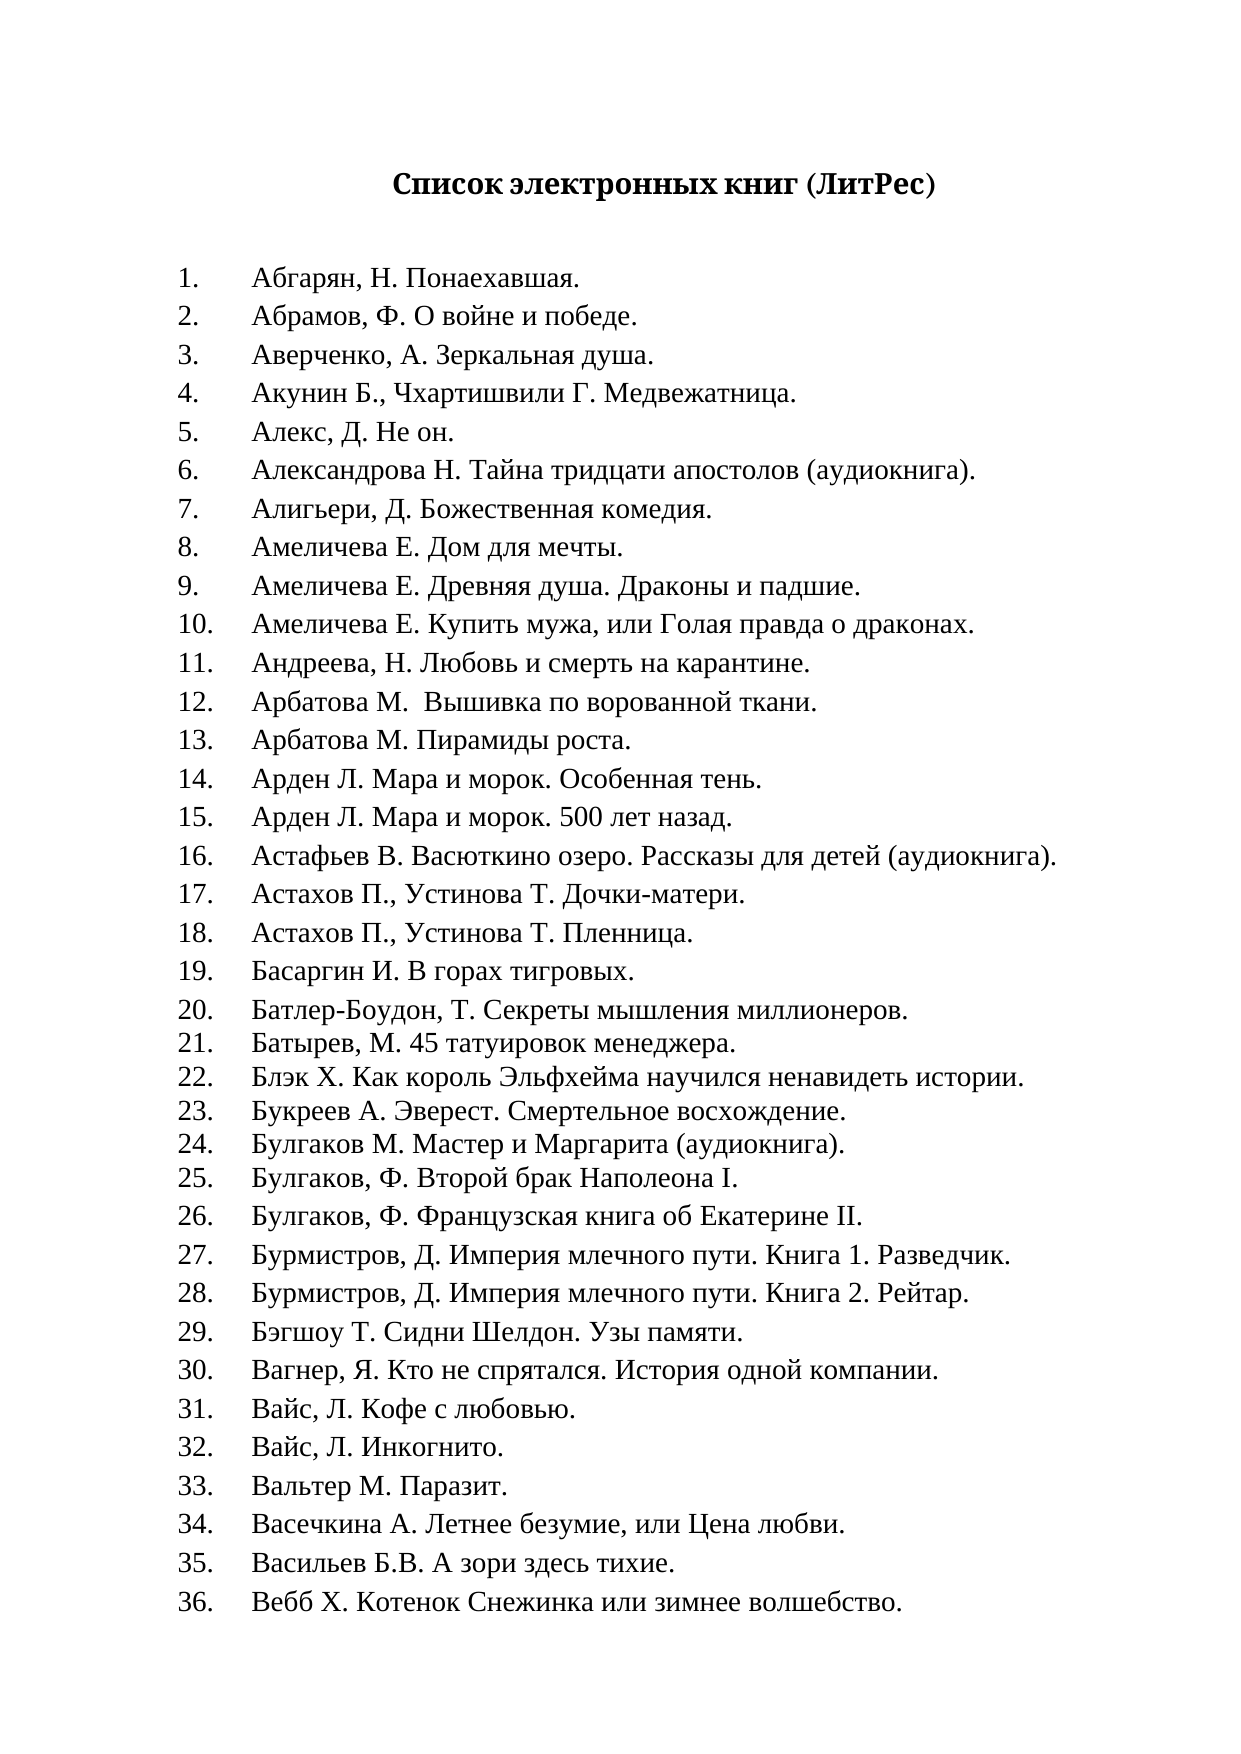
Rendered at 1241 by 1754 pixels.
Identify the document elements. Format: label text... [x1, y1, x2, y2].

list Астахов П., Устинова Т. Дочки-матери. [177, 876, 1152, 910]
list Александрова Н. Тайна тридцати апостолов (аудиокнига). [177, 452, 1152, 486]
list Вайс, Л. Инкогнито. [177, 1429, 1152, 1463]
list Вагнер, Я. Кто не спрятался. История одной компании. [177, 1352, 1152, 1386]
list Васильев Б.В. А зори здесь тихие. [177, 1545, 1152, 1579]
list Арбатова М. Вышивка по ворованной ткани. [177, 684, 1152, 717]
list Арден Л. Мара и морок. 500 лет назад. [177, 799, 1152, 833]
list Булгаков М. Мастер и Маргарита (аудиокнига). [177, 1126, 1152, 1160]
list Арден Л. Мара и морок. Особенная тень. [177, 761, 1152, 794]
list Аверченко, А. Зеркальная душа. [177, 337, 1152, 370]
list Амеличева Е. Древняя душа. Драконы и падшие. [177, 568, 1152, 602]
list Астахов П., Устинова Т. Пленница. [177, 915, 1152, 948]
list Абрамов, Ф. О войне и победе. [177, 298, 1152, 332]
list Астафьев В. Васюткино озеро. Рассказы для детей (аудиокнига). [177, 838, 1152, 871]
list Булгаков, Ф. Второй брак Наполеона I. [177, 1160, 1152, 1193]
list Бурмистров, Д. Империя млечного пути. Книга 1. Разведчик. [177, 1237, 1152, 1270]
list Вайс, Л. Кофе с любовью. [177, 1391, 1152, 1424]
list Вебб Х. Котенок Снежинка или зимнее волшебство. [177, 1584, 1152, 1617]
list Андреева, Н. Любовь и смерть на карантине. [177, 645, 1152, 679]
list Бэгшоу Т. Сидни Шелдон. Узы памяти. [177, 1314, 1152, 1347]
subtitle Список электронных книг (ЛитРес) [177, 168, 1152, 202]
list Алекс, Д. Не он. [177, 414, 1152, 447]
list Васечкина А. Летнее безумие, или Цена любви. [177, 1507, 1152, 1540]
list Арбатова М. Пирамиды роста. [177, 722, 1152, 756]
list Амеличева Е. Дом для мечты. [177, 529, 1152, 563]
list Бурмистров, Д. Империя млечного пути. Книга 2. Рейтар. [177, 1275, 1152, 1309]
list Блэк Х. Как король Эльфхейма научился ненавидеть истории. [177, 1059, 1152, 1093]
list Алигьери, Д. Божественная комедия. [177, 491, 1152, 524]
list Батлер-Боудон, Т. Секреты мышления миллионеров. [177, 992, 1152, 1026]
list Абгарян, Н. Понаехавшая. [177, 260, 1152, 293]
list Батырев, М. 45 татуировок менеджера. [177, 1026, 1152, 1059]
list Вальтер М. Паразит. [177, 1468, 1152, 1502]
list Амеличева Е. Купить мужа, или Голая правда о драконах. [177, 607, 1152, 640]
list Букреев А. Эверест. Смертельное восхождение. [177, 1093, 1152, 1126]
list Басаргин И. В горах тигровых. [177, 953, 1152, 987]
list Акунин Б., Чхартишвили Г. Медвежатница. [177, 375, 1152, 409]
list Булгаков, Ф. Французская книга об Екатерине II. [177, 1198, 1152, 1232]
